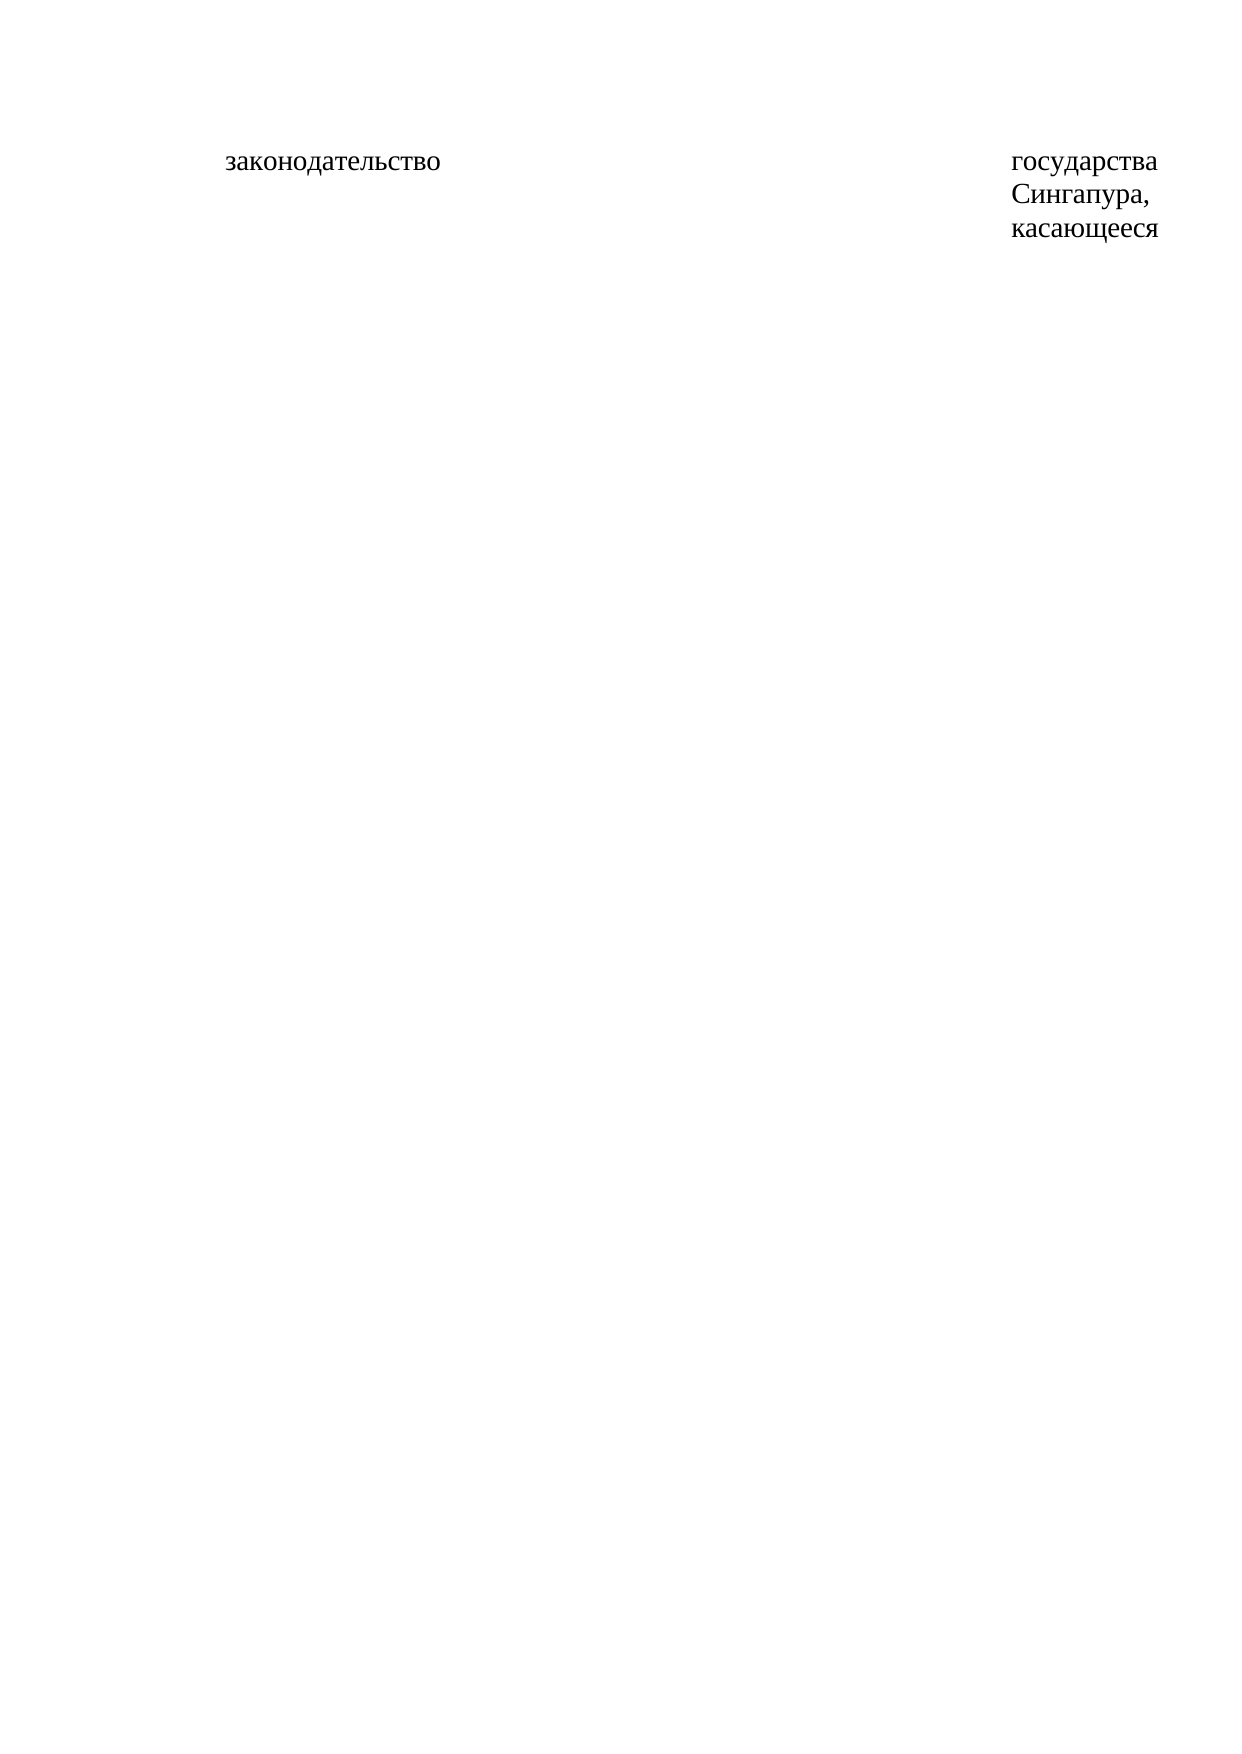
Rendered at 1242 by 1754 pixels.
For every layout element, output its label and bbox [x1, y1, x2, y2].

list [166, 109, 1177, 243]
